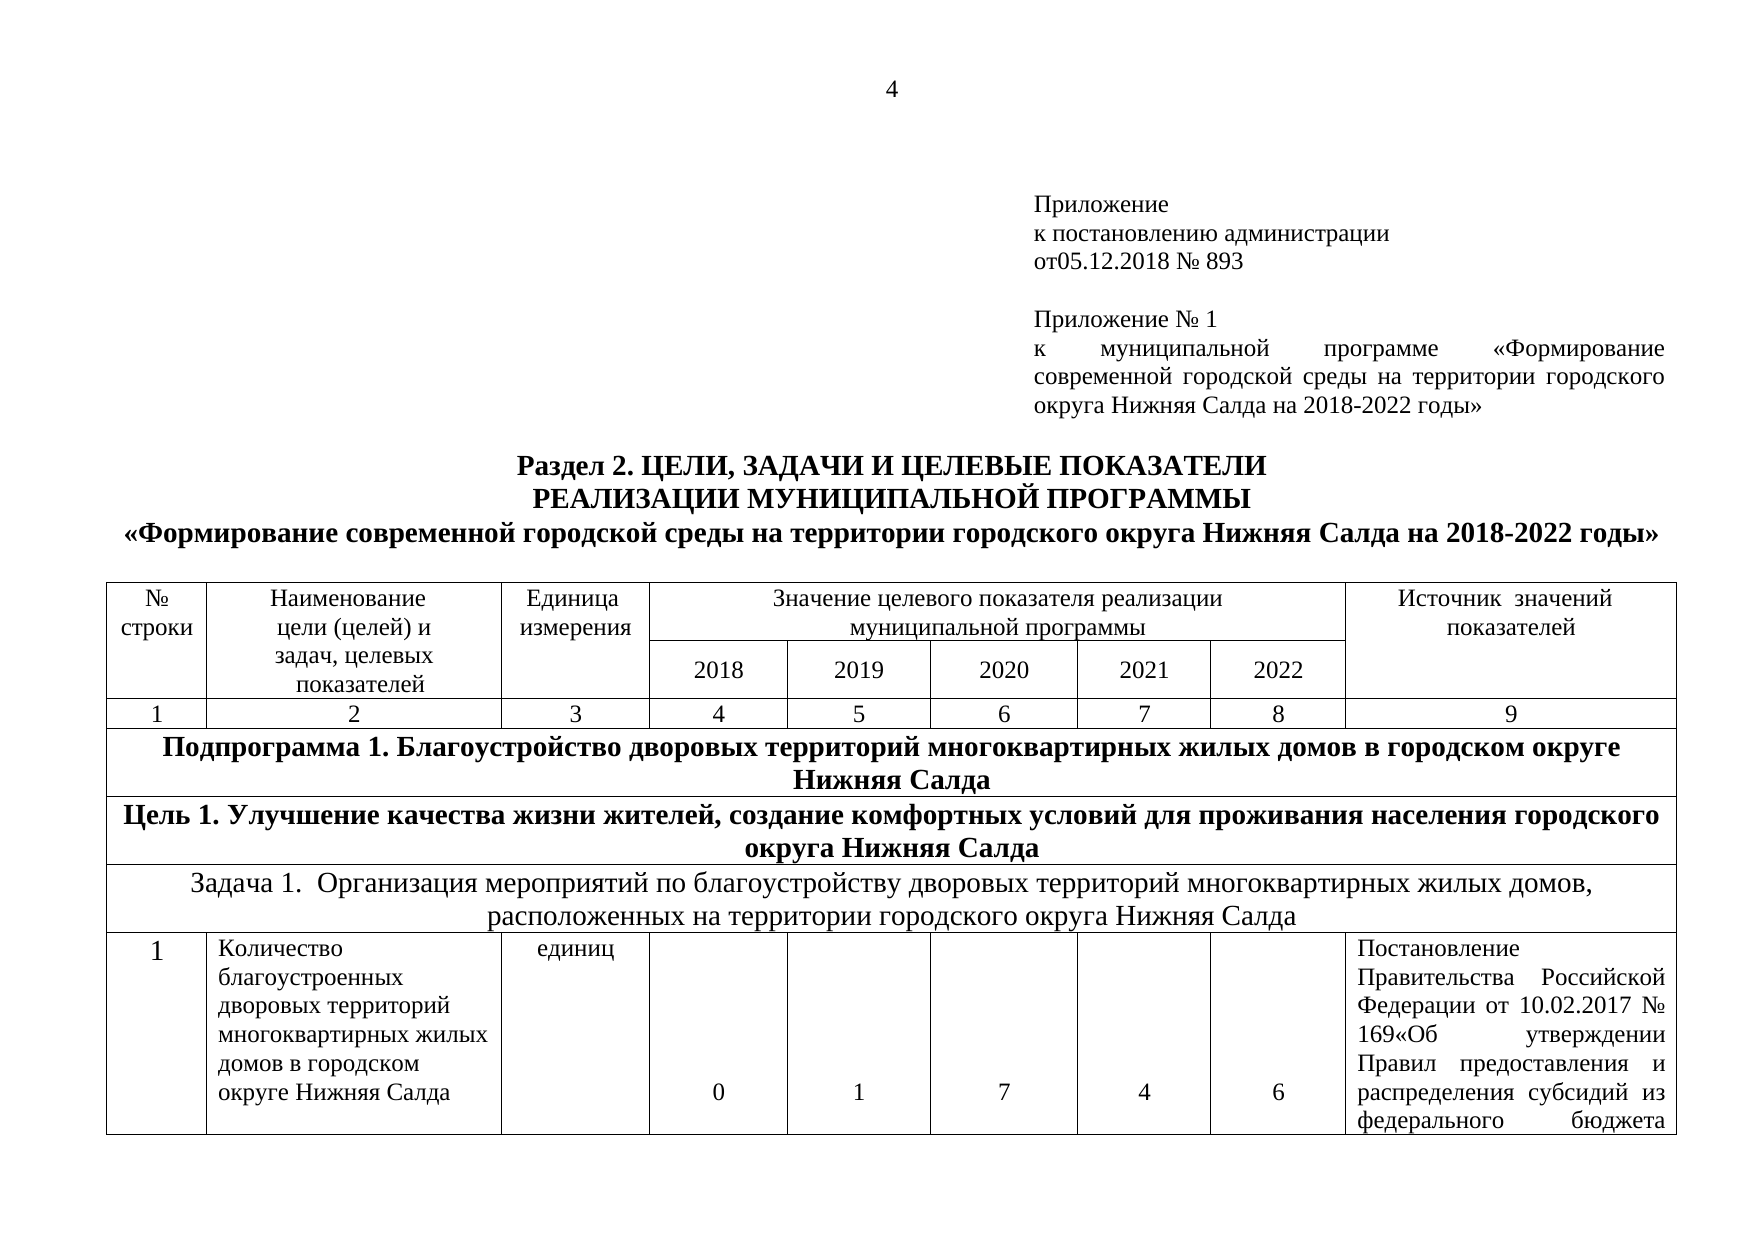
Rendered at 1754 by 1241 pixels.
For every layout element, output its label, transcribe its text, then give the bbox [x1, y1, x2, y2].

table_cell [1346, 933, 1676, 1134]
table_cell 0 [650, 933, 787, 1134]
table_cell 9 [1346, 699, 1676, 728]
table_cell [207, 933, 501, 1134]
table_cell 1 [107, 699, 206, 728]
table_cell Задача 1. Организация мероприятий по благоустройству дворовых территорий многоквартирных жилых домов, расположенных на территории городского округа Нижняя Салда [107, 865, 1676, 932]
table_header Наименование цели (целей) и задач, целевых показателей [207, 583, 501, 698]
text Раздел 2. ЦЕЛИ, ЗАДАЧИ И ЦЕЛЕВЫЕ ПОКАЗАТЕЛИ [118, 448, 1665, 481]
text РЕАЛИЗАЦИИ МУНИЦИПАЛЬНОЙ ПРОГРАММЫ [118, 481, 1665, 515]
table_cell 2020 [931, 641, 1077, 698]
text Приложение [1034, 189, 1665, 218]
table_cell 2022 [1211, 641, 1345, 698]
table_cell 2018 [650, 641, 787, 698]
text от05.12.2018 № 893 [1034, 246, 1665, 275]
table_cell 4 [650, 699, 787, 728]
table_cell 5 [788, 699, 930, 728]
text к муниципальной программе «Формирование современной городской среды на территории городского округа Нижняя Салда на 2018-2022 годы» [1034, 333, 1665, 419]
table_cell 3 [502, 699, 649, 728]
table_cell 2021 [1078, 641, 1210, 698]
table_cell 7 [1078, 699, 1210, 728]
table_header № строки [107, 583, 206, 698]
table_cell 6 [931, 699, 1077, 728]
table_cell 4 [1078, 933, 1210, 1134]
text «Формирование современной городской среды на территории городского округа Нижняя Салда на 2018-2022 годы» [118, 515, 1665, 548]
table_cell 2019 [788, 641, 930, 698]
table_cell единиц [502, 933, 649, 1134]
table_cell 6 [1211, 933, 1345, 1134]
table_cell Подпрограмма 1. Благоустройство дворовых территорий многоквартирных жилых домов в городском округе Нижняя Салда [107, 729, 1676, 796]
table_cell 1 [788, 933, 930, 1134]
table_header Значение целевого показателя реализации муниципальной программы [650, 583, 1345, 640]
text Приложение № 1 [1034, 304, 1665, 333]
table_cell 8 [1211, 699, 1345, 728]
text к постановлению администрации [1034, 218, 1665, 246]
table_header Источник значений показателей [1346, 583, 1676, 698]
table_cell 1 [107, 933, 206, 1134]
table_cell 2 [207, 699, 501, 728]
table_cell 7 [931, 933, 1077, 1134]
table_cell Цель 1. Улучшение качества жизни жителей, создание комфортных условий для проживания населения городского округа Нижняя Салда [107, 797, 1676, 864]
table_header Единица измерения [502, 583, 649, 698]
